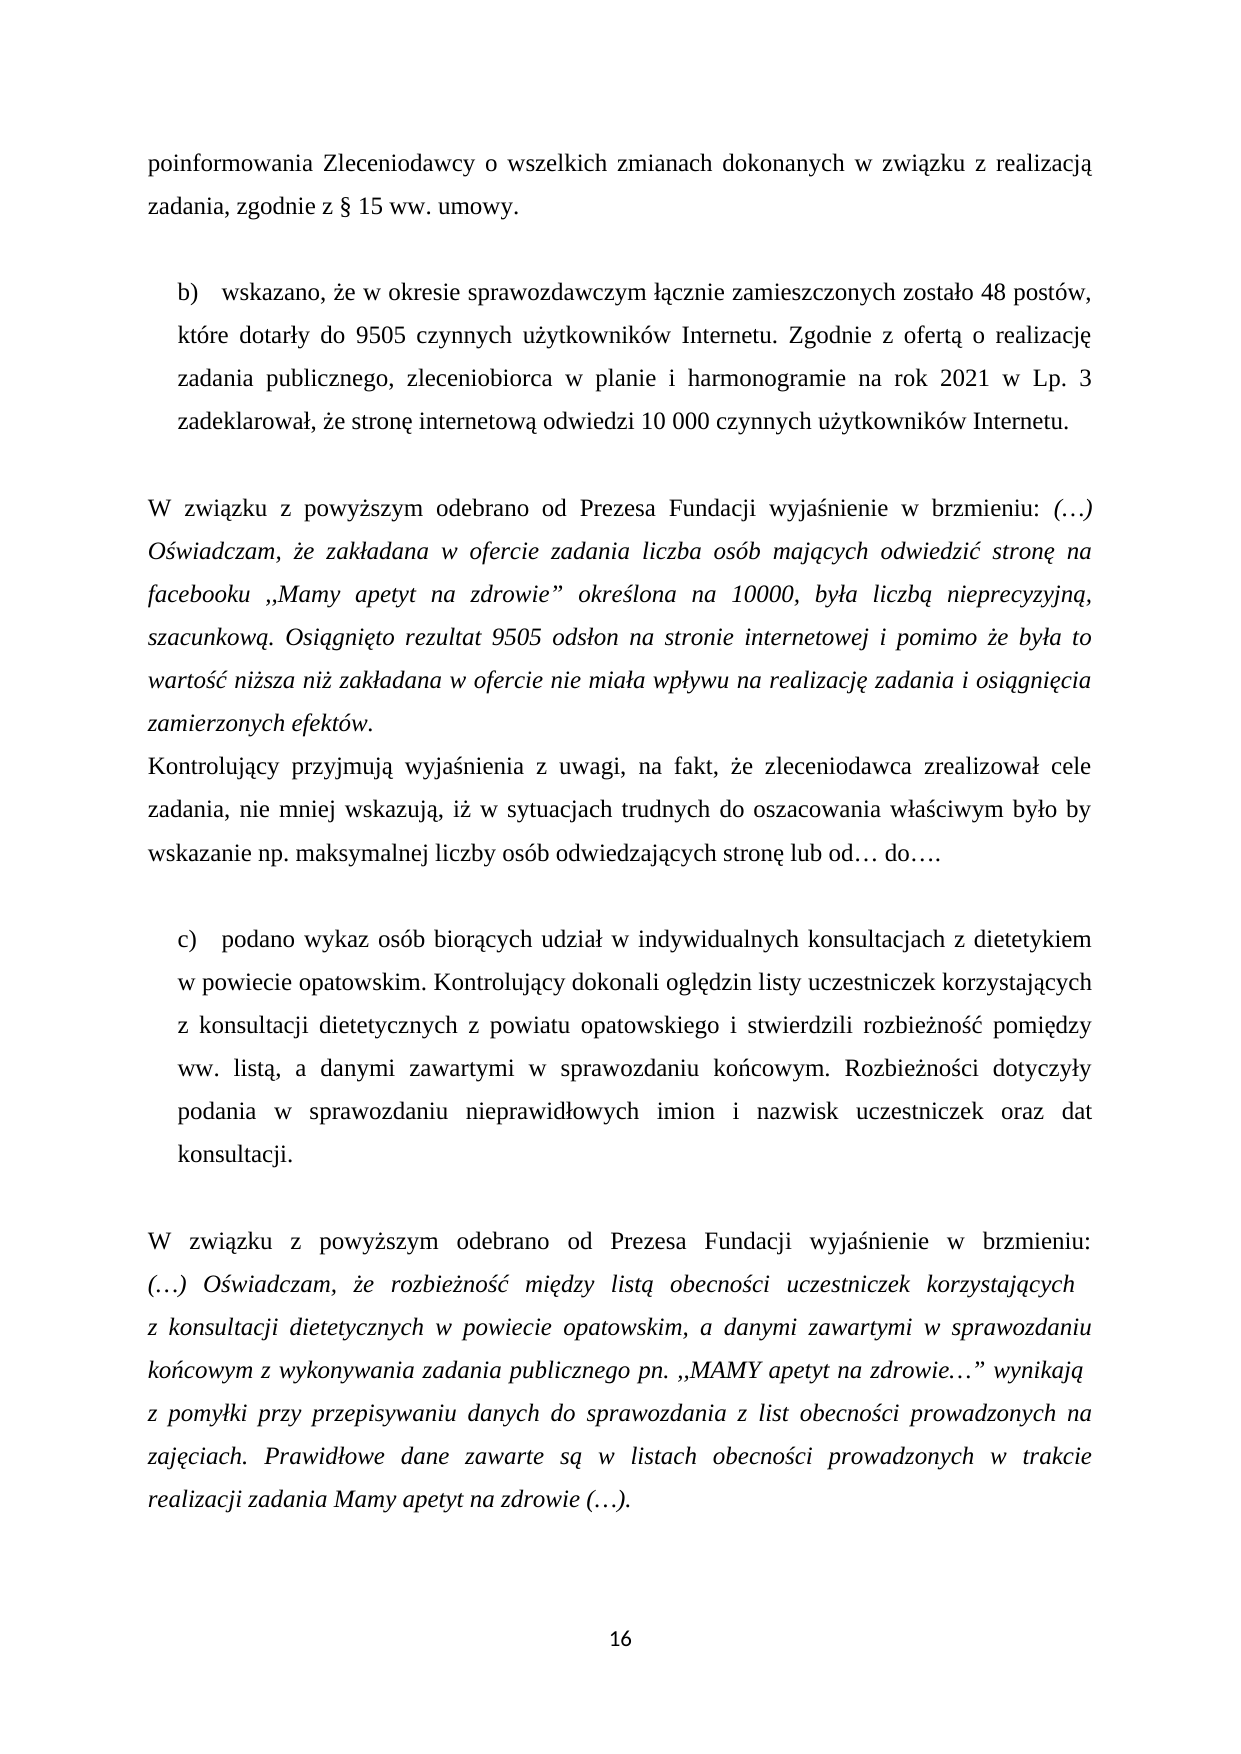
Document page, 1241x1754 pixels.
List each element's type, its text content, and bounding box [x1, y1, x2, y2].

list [148, 148, 1093, 219]
text Kontrolujący przyjmują wyjaśnienia z uwagi, na fakt, że zleceniodawca zrealizował cele zadania, nie mniej wskazują, iż w sytuacjach trudnych do oszacowania właściwym było by wskazanie np. maksymalnej liczby osób odwiedzających stronę lub od… do…. [148, 751, 1093, 866]
list podano wykaz osób biorących udział w indywidualnych konsultacjach z dietetykiem w powiecie opatowskim. Kontrolujący dokonali oględzin listy uczestniczek korzystających z konsultacji dietetycznych z powiatu opatowskiego i stwierdzili rozbieżność pomiędzy ww. listą, a danymi zawartymi w sprawozdaniu końcowym. Rozbieżności dotyczyły podania w sprawozdaniu nieprawidłowych imion i nazwisk uczestniczek oraz dat konsultacji. [177, 924, 1093, 1168]
text W związku z powyższym odebrano od Prezesa Fundacji wyjaśnienie w brzmieniu: (…) Oświadczam, że rozbieżność między listą obecności uczestniczek korzystających z konsultacji dietetycznych w powiecie opatowskim, a danymi zawartymi w sprawozdaniu końcowym z wykonywania zadania publicznego pn. ,,MAMY apetyt na zdrowie…” wynikają z pomyłki przy przepisywaniu danych do sprawozdania z list obecności prowadzonych na zajęciach. Prawidłowe dane zawarte są w listach obecności prowadzonych w trakcie realizacji zadania Mamy apetyt na zdrowie (…). [148, 1226, 1093, 1513]
text W związku z powyższym odebrano od Prezesa Fundacji wyjaśnienie w brzmieniu: (…) Oświadczam, że zakładana w ofercie zadania liczba osób mających odwiedzić stronę na facebooku ,,Mamy apetyt na zdrowie” określona na 10000, była liczbą nieprecyzyjną, szacunkową. Osiągnięto rezultat 9505 odsłon na stronie internetowej i pomimo że była to wartość niższa niż zakładana w ofercie nie miała wpływu na realizację zadania i osiągnięcia zamierzonych efektów. [148, 493, 1093, 737]
list wskazano, że w okresie sprawozdawczym łącznie zamieszczonych zostało 48 postów, które dotarły do 9505 czynnych użytkowników Internetu. Zgodnie z ofertą o realizację zadania publicznego, zleceniobiorca w planie i harmonogramie na rok 2021 w Lp. 3 zadeklarował, że stronę internetową odwiedzi 10 000 czynnych użytkowników Internetu. [177, 277, 1093, 435]
